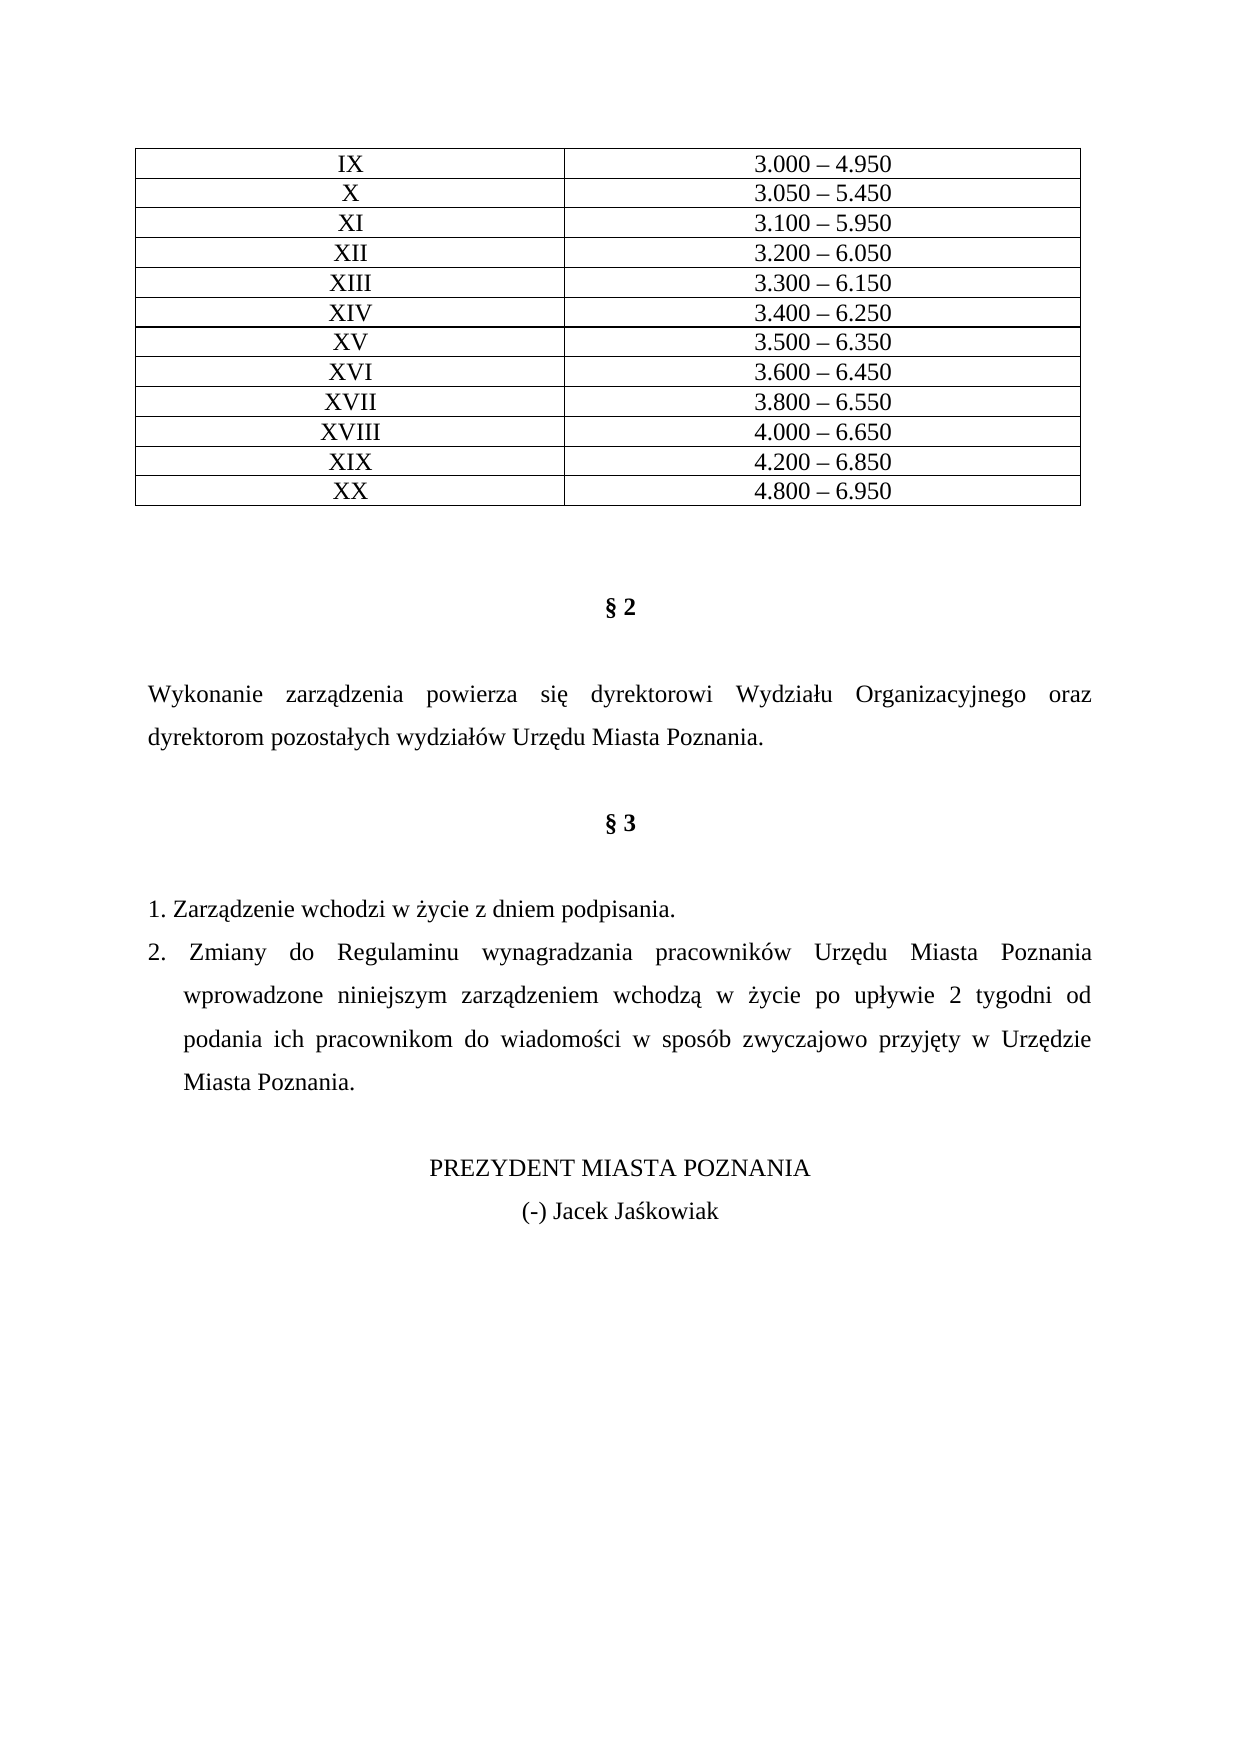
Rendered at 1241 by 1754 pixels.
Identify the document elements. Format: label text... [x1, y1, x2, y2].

text PREZYDENT MIASTA POZNANIA [148, 1153, 1093, 1182]
table_cell 3.400 – 6.250 [565, 298, 1080, 326]
text 2. Zmiany do Regulaminu wynagradzania pracowników Urzędu Miasta Poznania wprowadzone niniejszym zarządzeniem wchodzą w życie po upływie 2 tygodni od podania ich pracownikom do wiadomości w sposób zwyczajowo przyjęty w Urzędzie Miasta Poznania. [148, 937, 1093, 1096]
table_cell 3.000 – 4.950 [565, 149, 1080, 177]
table_cell 4.800 – 6.950 [565, 476, 1080, 505]
table_cell 3.300 – 6.150 [565, 268, 1080, 297]
table_cell XII [136, 238, 564, 267]
text Wykonanie zarządzenia powierza się dyrektorowi Wydziału Organizacyjnego oraz dyrektorom pozostałych wydziałów Urzędu Miasta Poznania. [148, 679, 1093, 751]
table_cell IX [136, 149, 564, 177]
table_cell 3.500 – 6.350 [565, 328, 1080, 356]
table_cell XVII [136, 387, 564, 416]
table_cell XV [136, 328, 564, 356]
table_cell X [136, 179, 564, 207]
table_cell XIV [136, 298, 564, 326]
table_cell 3.800 – 6.550 [565, 387, 1080, 416]
table_cell 3.600 – 6.450 [565, 357, 1080, 386]
table_cell XIX [136, 447, 564, 475]
table_cell 4.000 – 6.650 [565, 417, 1080, 446]
text § 2 [148, 592, 1093, 621]
text (-) Jacek Jaśkowiak [148, 1196, 1093, 1225]
table_cell XX [136, 476, 564, 505]
table_cell 4.200 – 6.850 [565, 447, 1080, 475]
table_cell 3.050 – 5.450 [565, 179, 1080, 207]
text § 3 [148, 808, 1093, 837]
table_cell XIII [136, 268, 564, 297]
table_cell 3.100 – 5.950 [565, 208, 1080, 237]
table_cell 3.200 – 6.050 [565, 238, 1080, 267]
table_cell XI [136, 208, 564, 237]
table_cell XVI [136, 357, 564, 386]
table_cell XVIII [136, 417, 564, 446]
text 1. Zarządzenie wchodzi w życie z dniem podpisania. [148, 894, 1093, 923]
